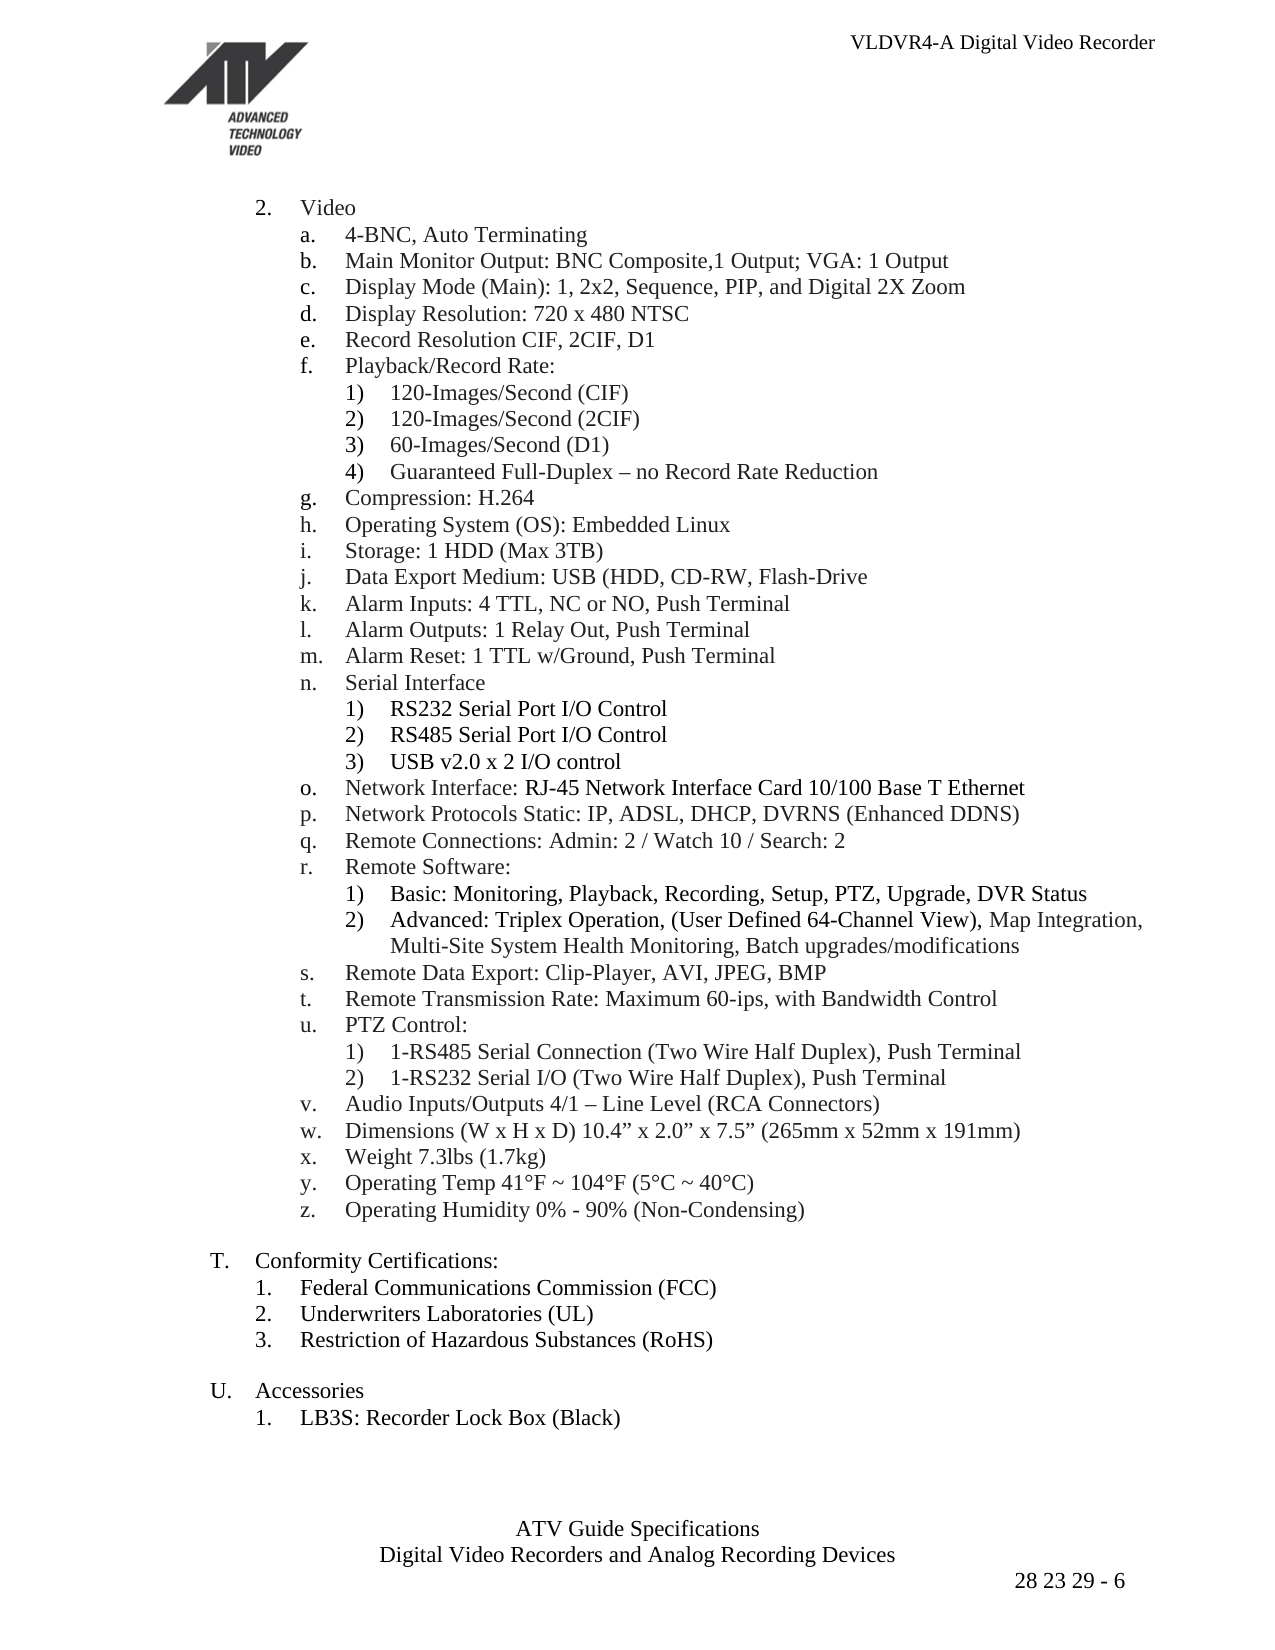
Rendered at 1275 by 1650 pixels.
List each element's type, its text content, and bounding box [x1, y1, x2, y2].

text Network Interface: RJ-45 Network Interface Card 10/100 Base T Ethernet [300, 774, 1155, 801]
text Main Monitor Output: BNC Composite,1 Output; VGA: 1 Output [300, 247, 1155, 273]
text Audio Inputs/Outputs 4/1 – Line Level (RCA Connectors) [300, 1090, 1155, 1117]
picture [150, 30, 322, 168]
text Display Mode (Main): 1, 2x2, Sequence, PIP, and Digital 2X Zoom [300, 273, 1155, 300]
text Operating System (OS): Embedded Linux [300, 511, 1155, 537]
text Dimensions (W x H x D) 10.4” x 2.0” x 7.5” (265mm x 52mm x 191mm) [300, 1117, 1155, 1143]
text Alarm Inputs: 4 TTL, NC or NO, Push Terminal [300, 590, 1155, 616]
text Display Resolution: 720 x 480 NTSC [300, 300, 1155, 326]
text Compression: H.264 [300, 484, 1155, 511]
text 4-BNC, Auto Terminating [300, 221, 1155, 247]
text Basic: Monitoring, Playback, Recording, Setup, PTZ, Upgrade, DVR Status [345, 879, 1155, 906]
text USB v2.0 x 2 I/O control [345, 748, 1155, 774]
text Federal Communications Commission (FCC) [255, 1273, 1155, 1300]
text Guaranteed Full-Duplex – no Record Rate Reduction [345, 458, 1155, 484]
text Operating Humidity 0% - 90% (Non-Condensing) [300, 1196, 1155, 1222]
text PTZ Control: [300, 1011, 1155, 1038]
text Remote Transmission Rate: Maximum 60-ips, with Bandwidth Control [300, 985, 1155, 1011]
text Data Export Medium: USB (HDD, CD-RW, Flash-Drive [300, 563, 1155, 590]
text LB3S: Recorder Lock Box (Black) [255, 1404, 1155, 1430]
text Alarm Outputs: 1 Relay Out, Push Terminal [300, 616, 1155, 642]
text 1-RS485 Serial Connection (Two Wire Half Duplex), Push Terminal [345, 1038, 1155, 1064]
text RS485 Serial Port I/O Control [345, 721, 1155, 748]
text Remote Software: [300, 853, 1155, 879]
text Video [255, 194, 1155, 221]
text RS232 Serial Port I/O Control [345, 695, 1155, 721]
text Storage: 1 HDD (Max 3TB) [300, 537, 1155, 563]
text Restriction of Hazardous Substances (RoHS) [255, 1326, 1155, 1353]
text Network Protocols Static: IP, ADSL, DHCP, DVRNS (Enhanced DDNS) [300, 801, 1155, 827]
text Operating Temp 41°F ~ 104°F (5°C ~ 40°C) [300, 1169, 1155, 1196]
text Accessories [210, 1378, 1155, 1404]
text Remote Connections: Admin: 2 / Watch 10 / Search: 2 [300, 827, 1155, 853]
text 120-Images/Second (CIF) [345, 379, 1155, 405]
text Record Resolution CIF, 2CIF, D1 [300, 326, 1155, 352]
text Alarm Reset: 1 TTL w/Ground, Push Terminal [300, 642, 1155, 669]
text 1-RS232 Serial I/O (Two Wire Half Duplex), Push Terminal [345, 1064, 1155, 1090]
text Serial Interface [300, 669, 1155, 695]
text Remote Data Export: Clip-Player, AVI, JPEG, BMP [300, 959, 1155, 985]
text Weight 7.3lbs (1.7kg) [300, 1143, 1155, 1169]
text Advanced: Triplex Operation, (User Defined 64-Channel View), Map Integration, Multi-Site System Health Monitoring, Batch upgrades/modifications [345, 906, 1155, 959]
text Playback/Record Rate: [300, 352, 1155, 379]
text 60-Images/Second (D1) [345, 432, 1155, 458]
text Conformity Certifications: [210, 1247, 1155, 1273]
text 120-Images/Second (2CIF) [345, 405, 1155, 432]
text Underwriters Laboratories (UL) [255, 1300, 1155, 1326]
